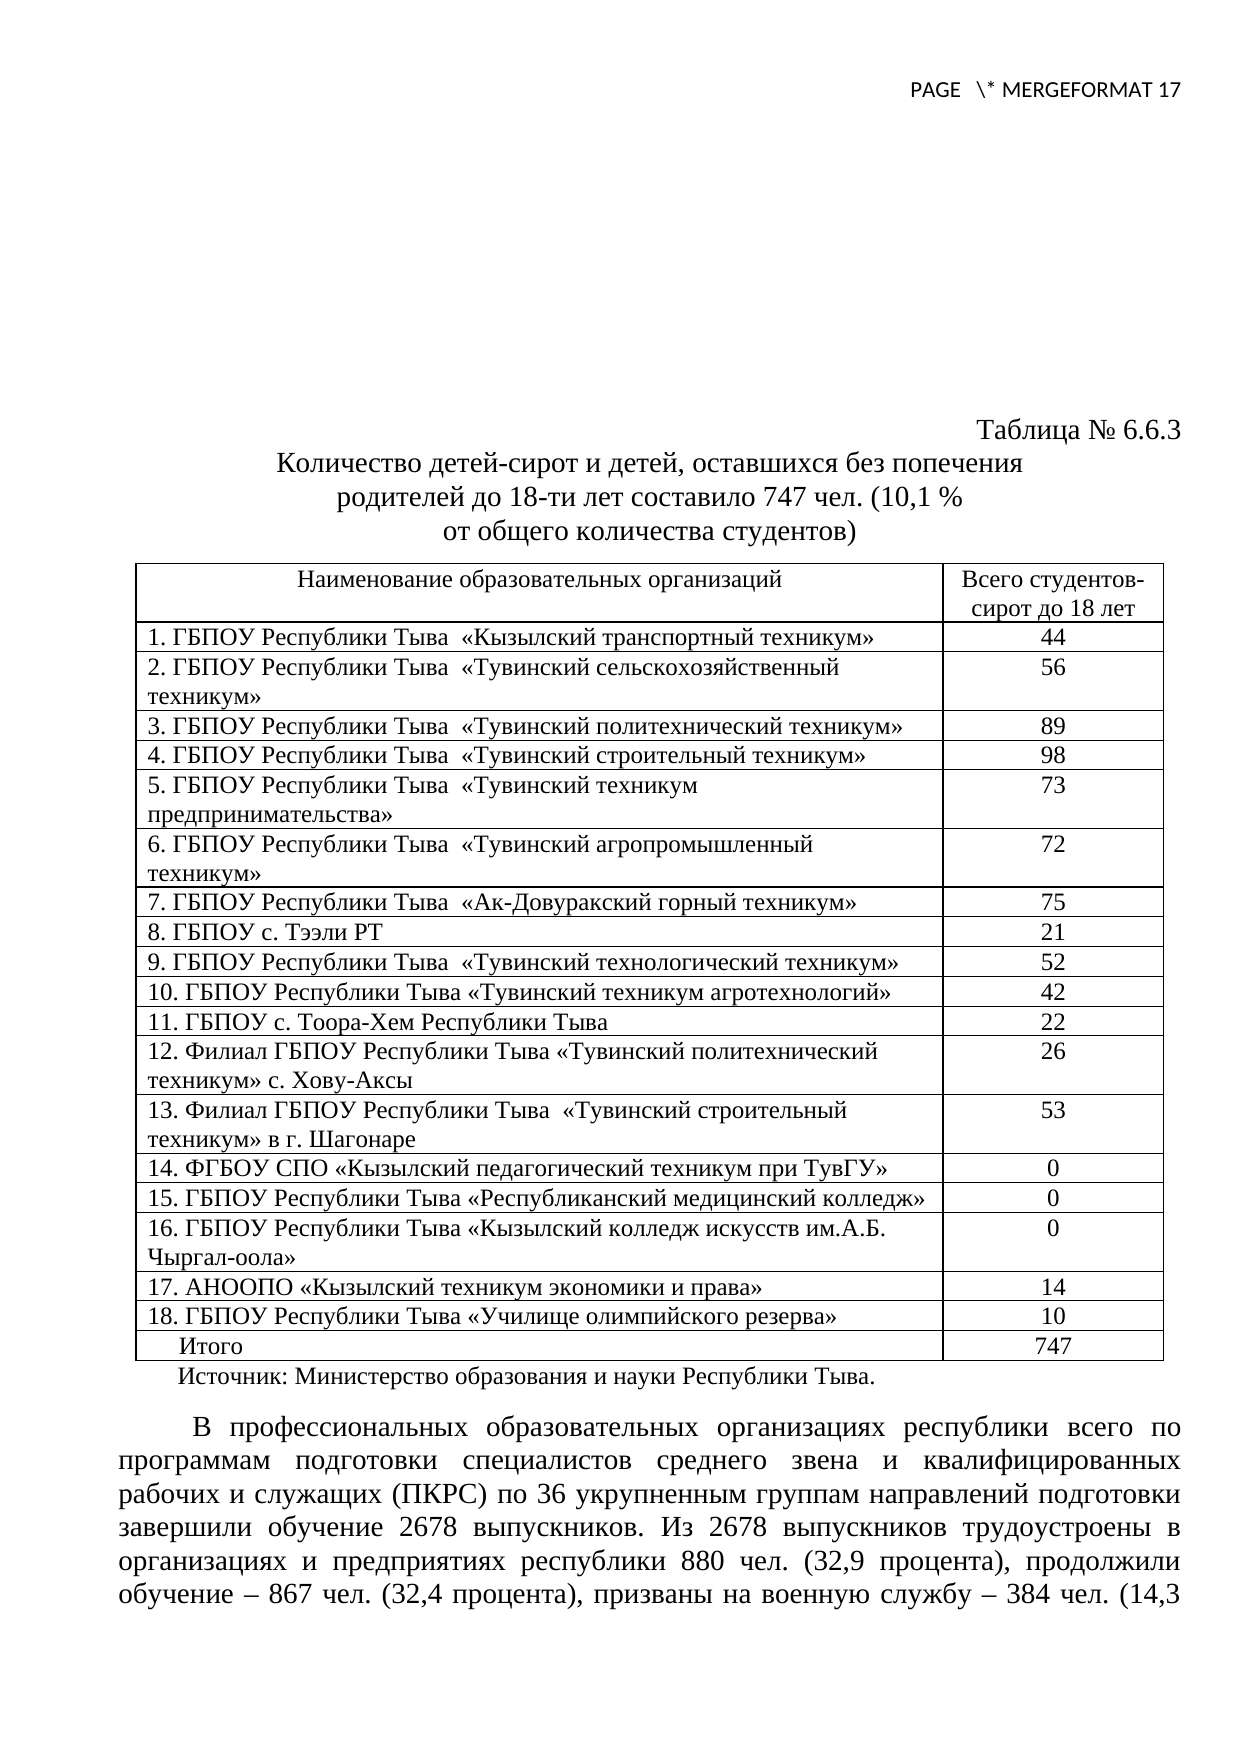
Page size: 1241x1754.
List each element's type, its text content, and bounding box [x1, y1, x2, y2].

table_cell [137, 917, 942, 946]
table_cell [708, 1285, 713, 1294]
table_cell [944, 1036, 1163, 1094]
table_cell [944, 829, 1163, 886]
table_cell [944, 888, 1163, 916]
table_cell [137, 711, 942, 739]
text Таблица № 6.6.3 [118, 412, 1181, 446]
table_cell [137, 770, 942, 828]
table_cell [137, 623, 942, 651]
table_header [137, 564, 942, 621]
text родителей до 18-ти лет составило 747 чел. (10,1 % [118, 479, 1181, 513]
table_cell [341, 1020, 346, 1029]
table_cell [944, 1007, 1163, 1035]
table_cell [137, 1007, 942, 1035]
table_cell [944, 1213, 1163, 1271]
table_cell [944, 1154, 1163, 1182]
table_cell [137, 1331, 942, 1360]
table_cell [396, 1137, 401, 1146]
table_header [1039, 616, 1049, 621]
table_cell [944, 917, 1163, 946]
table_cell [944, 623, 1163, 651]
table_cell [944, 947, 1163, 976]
text Количество детей-сирот и детей, оставшихся без попечения [118, 446, 1181, 479]
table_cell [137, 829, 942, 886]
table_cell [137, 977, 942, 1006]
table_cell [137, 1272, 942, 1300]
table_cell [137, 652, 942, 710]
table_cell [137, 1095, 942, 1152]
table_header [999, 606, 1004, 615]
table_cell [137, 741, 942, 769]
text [118, 1409, 1181, 1610]
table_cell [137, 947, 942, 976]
text Источник: Министерство образования и науки Республики Тыва. [118, 1361, 1181, 1390]
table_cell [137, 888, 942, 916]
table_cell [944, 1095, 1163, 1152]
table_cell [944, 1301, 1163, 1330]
text от общего количества студентов) [118, 513, 1181, 546]
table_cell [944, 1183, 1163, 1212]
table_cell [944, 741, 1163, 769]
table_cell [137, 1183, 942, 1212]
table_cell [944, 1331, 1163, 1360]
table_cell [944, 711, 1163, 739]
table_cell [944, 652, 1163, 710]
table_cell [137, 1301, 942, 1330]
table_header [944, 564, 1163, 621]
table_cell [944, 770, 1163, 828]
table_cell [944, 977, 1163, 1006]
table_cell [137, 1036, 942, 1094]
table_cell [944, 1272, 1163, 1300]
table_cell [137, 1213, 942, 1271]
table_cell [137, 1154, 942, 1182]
